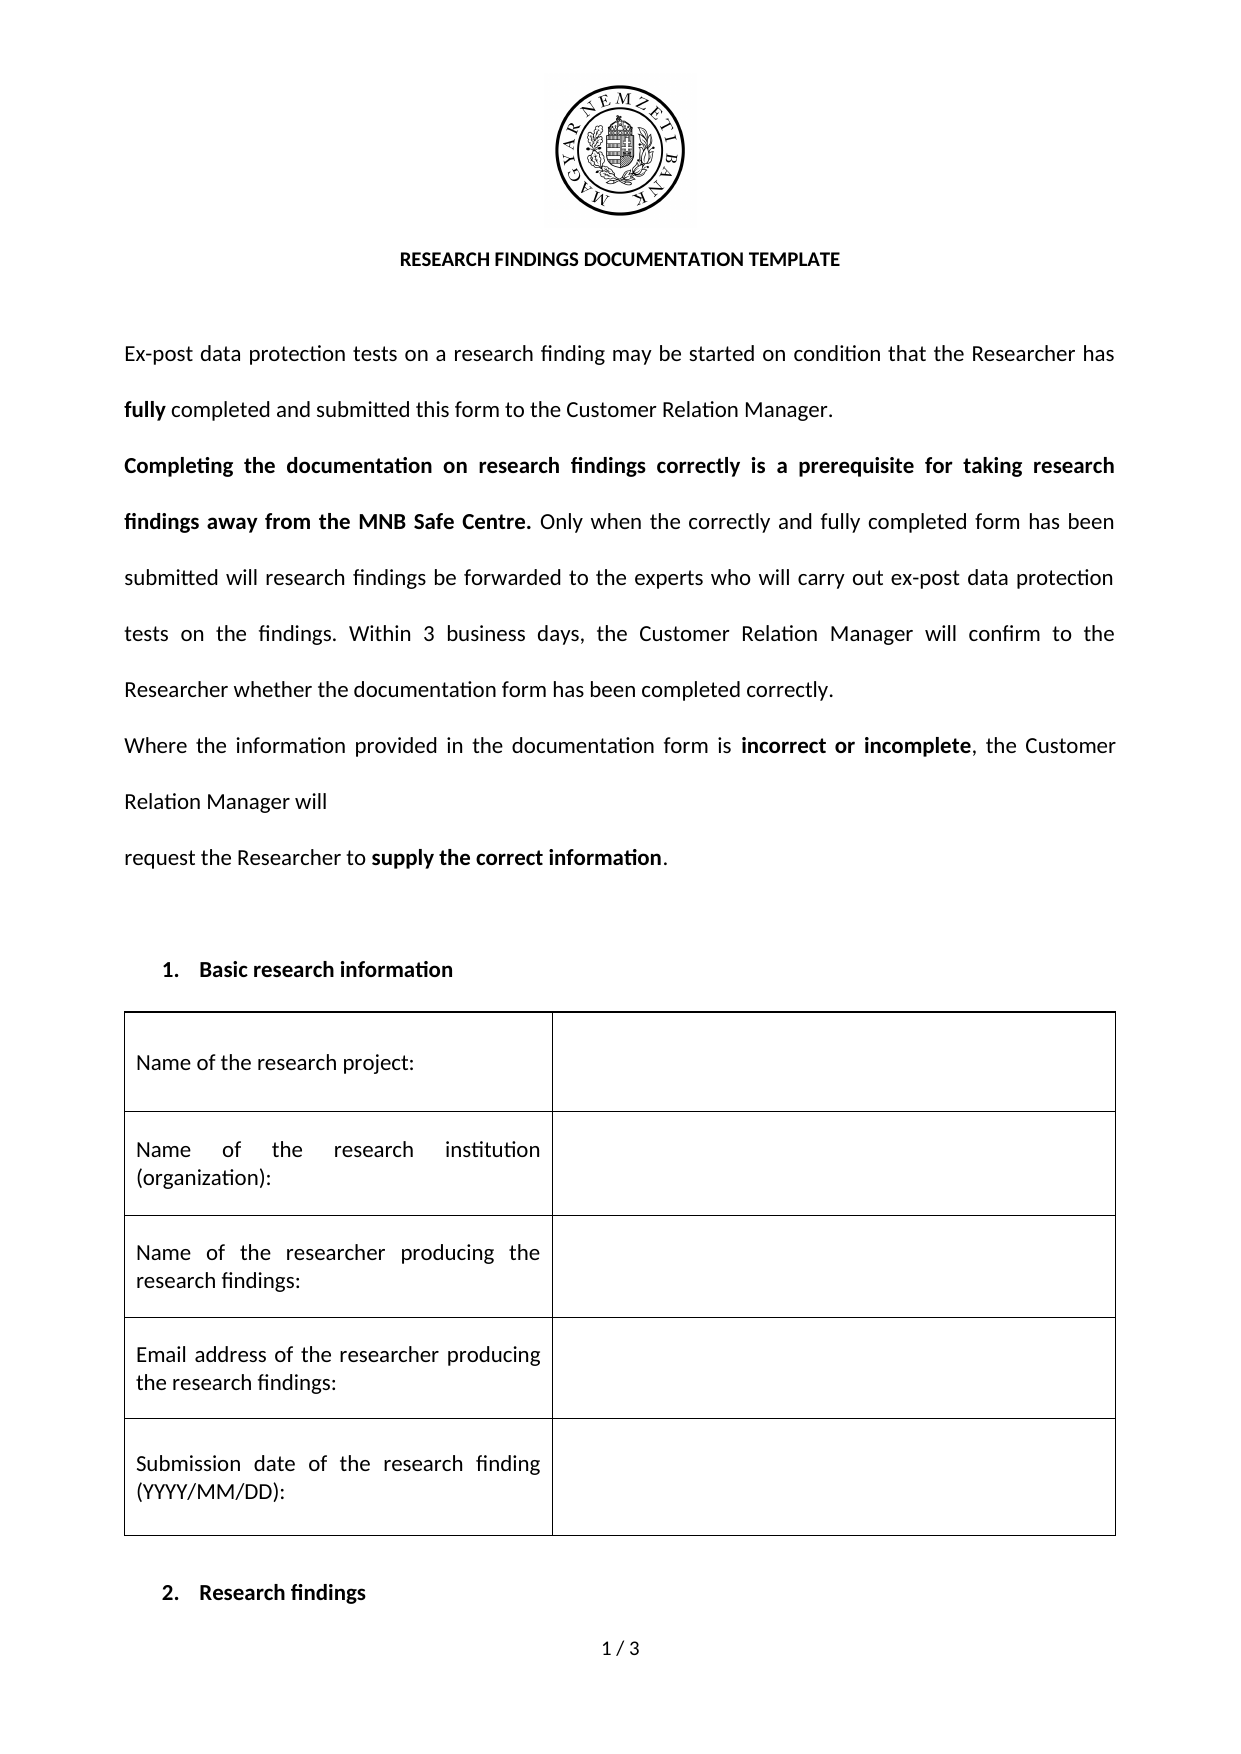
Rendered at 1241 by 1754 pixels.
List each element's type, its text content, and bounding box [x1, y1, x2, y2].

picture [543, 73, 697, 228]
table_cell Submission date of the research finding (YYYY/MM/DD): [125, 1419, 552, 1535]
table_cell Name of the researcher producing the research findings: [125, 1216, 552, 1317]
table_header [553, 1013, 1115, 1111]
text Where the information provided in the documentation form is incorrect or incomplete, the Customer Relation Manager will [124, 731, 1116, 815]
table_cell [553, 1419, 1115, 1535]
list Research findings [162, 1578, 1116, 1606]
text Completing the documentation on research findings correctly is a prerequisite for taking research findings away from the MNB Safe Centre. Only when the correctly and fully completed form has been submitted will research findings be forwarded to the experts who will carry out ex-post data protection tests on the findings. Within 3 business days, the Customer Relation Manager will confirm to the Researcher whether the documentation form has been completed correctly. [124, 451, 1116, 703]
table_cell [553, 1112, 1115, 1214]
table_cell [553, 1216, 1115, 1317]
table_cell Email address of the researcher producing the research findings: [125, 1318, 552, 1418]
text request the Researcher to supply the correct information. [124, 843, 1116, 871]
table_header Name of the research project: [125, 1013, 552, 1111]
text Ex-post data protection tests on a research finding may be started on condition that the Researcher has fully completed and submitted this form to the Customer Relation Manager. [124, 339, 1116, 423]
list Basic research information [162, 955, 1116, 983]
table_cell [553, 1318, 1115, 1418]
table_cell Name of the research institution (organization): [125, 1112, 552, 1214]
